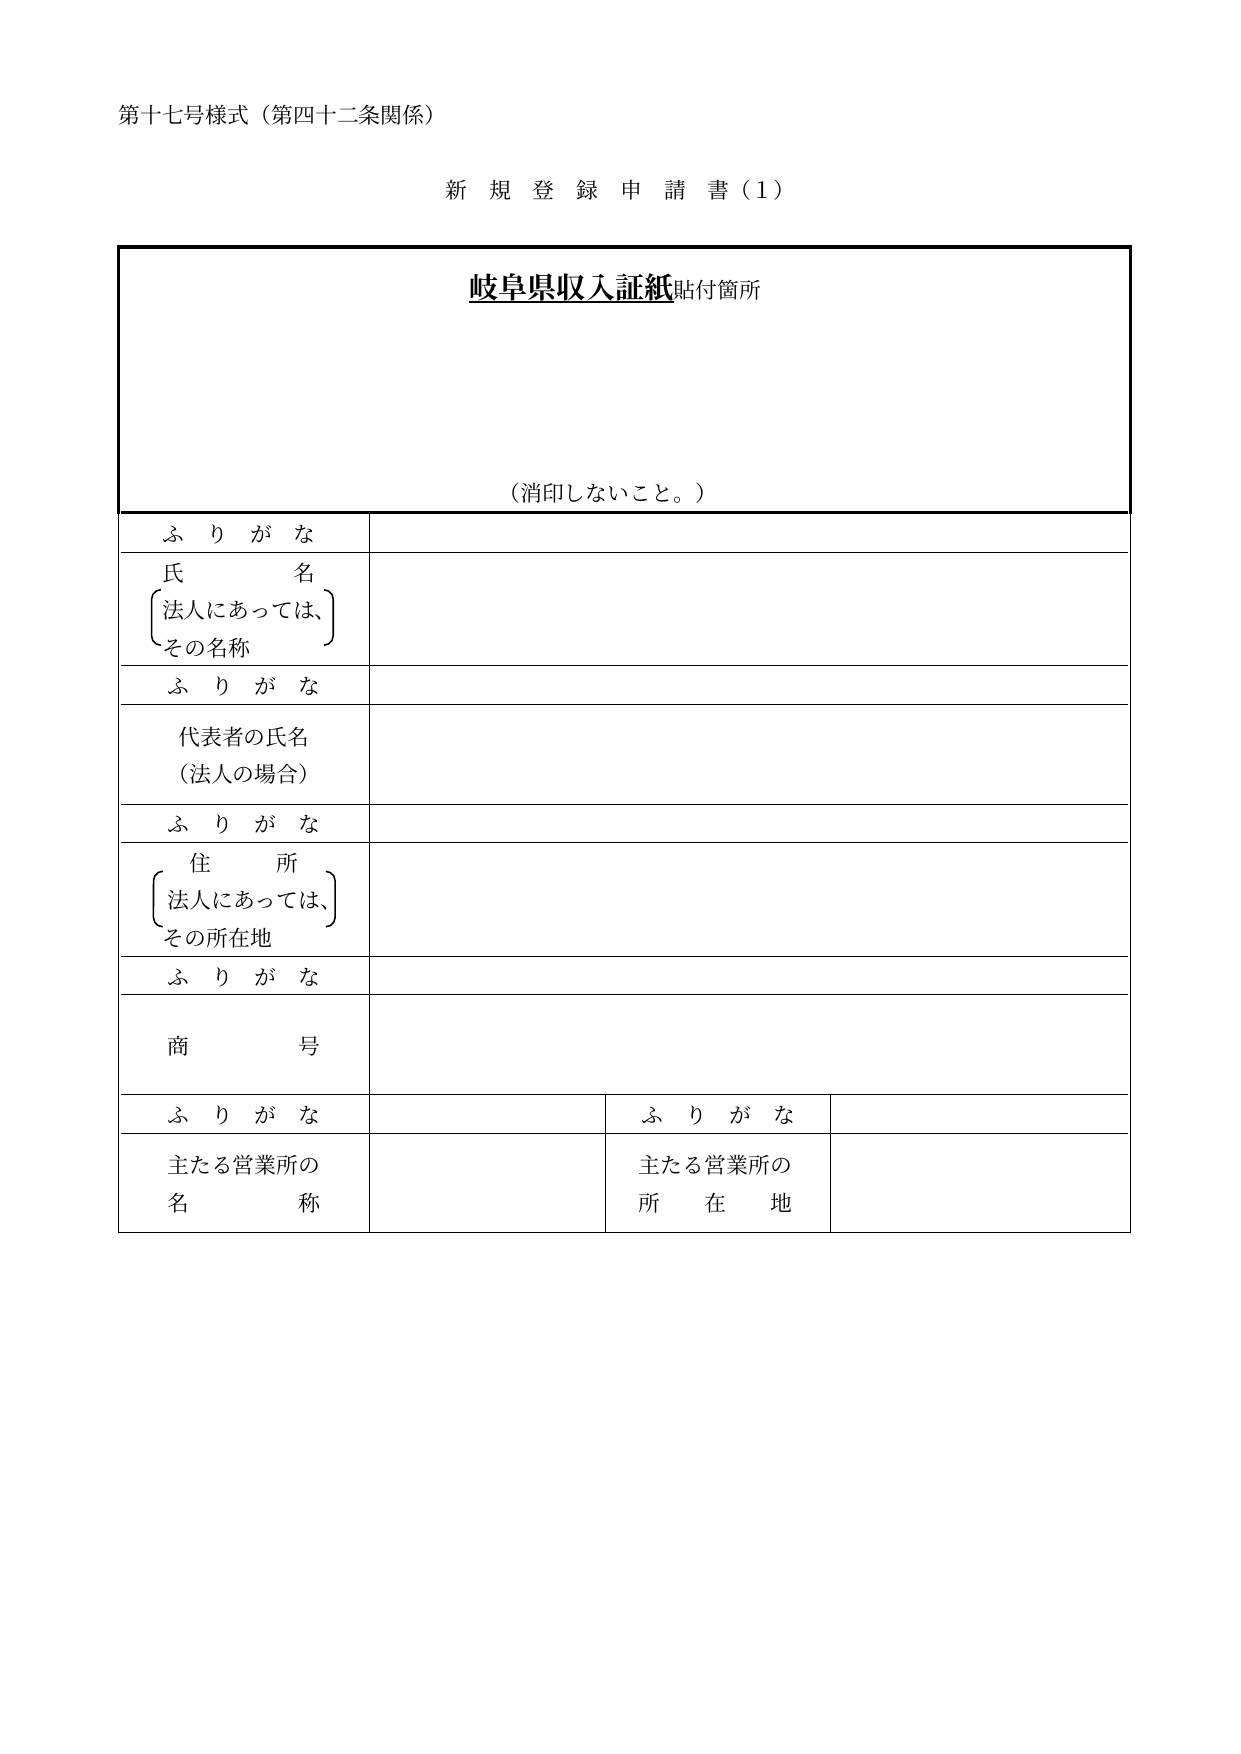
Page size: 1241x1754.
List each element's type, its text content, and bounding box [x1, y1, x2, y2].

table_cell ふ り が な [119, 956, 369, 994]
table_cell [831, 1133, 1130, 1232]
table_cell [370, 704, 1130, 803]
table_cell ふ り が な [606, 1095, 830, 1132]
table_cell 商 号 [119, 994, 369, 1094]
text 第十七号様式（第四十二条関係） [118, 95, 1122, 133]
table_cell [370, 511, 1130, 552]
table_cell ふ り が な [119, 804, 369, 842]
table_cell 代表者の氏名 （法人の場合） [119, 704, 369, 803]
table_cell [370, 552, 1130, 665]
table_cell [370, 956, 1130, 994]
table_cell 氏 名 法人にあっては、 その名称 [119, 552, 369, 665]
table_cell [370, 665, 1130, 704]
table_cell [370, 994, 1130, 1094]
table_cell [370, 842, 1130, 956]
table_cell ふ り が な [119, 665, 369, 704]
table_cell 主たる営業所の 所 在 地 [606, 1134, 830, 1232]
table_header [120, 249, 399, 511]
text 新 規 登 録 申 請 書（１） [118, 170, 1122, 208]
table_cell [831, 1094, 1130, 1132]
table_header 岐阜県収入証紙貼付箇所 （消印しないこと。） [399, 249, 1129, 511]
table_cell [370, 1134, 605, 1232]
table_cell [370, 1095, 605, 1132]
table_cell ふ り が な [119, 512, 369, 552]
table_cell 住 所 法人にあっては、 その所在地 [119, 842, 369, 956]
table_cell [370, 804, 1130, 842]
table_cell 主たる営業所の 名 称 [119, 1133, 369, 1232]
table_cell ふ り が な [119, 1094, 369, 1132]
